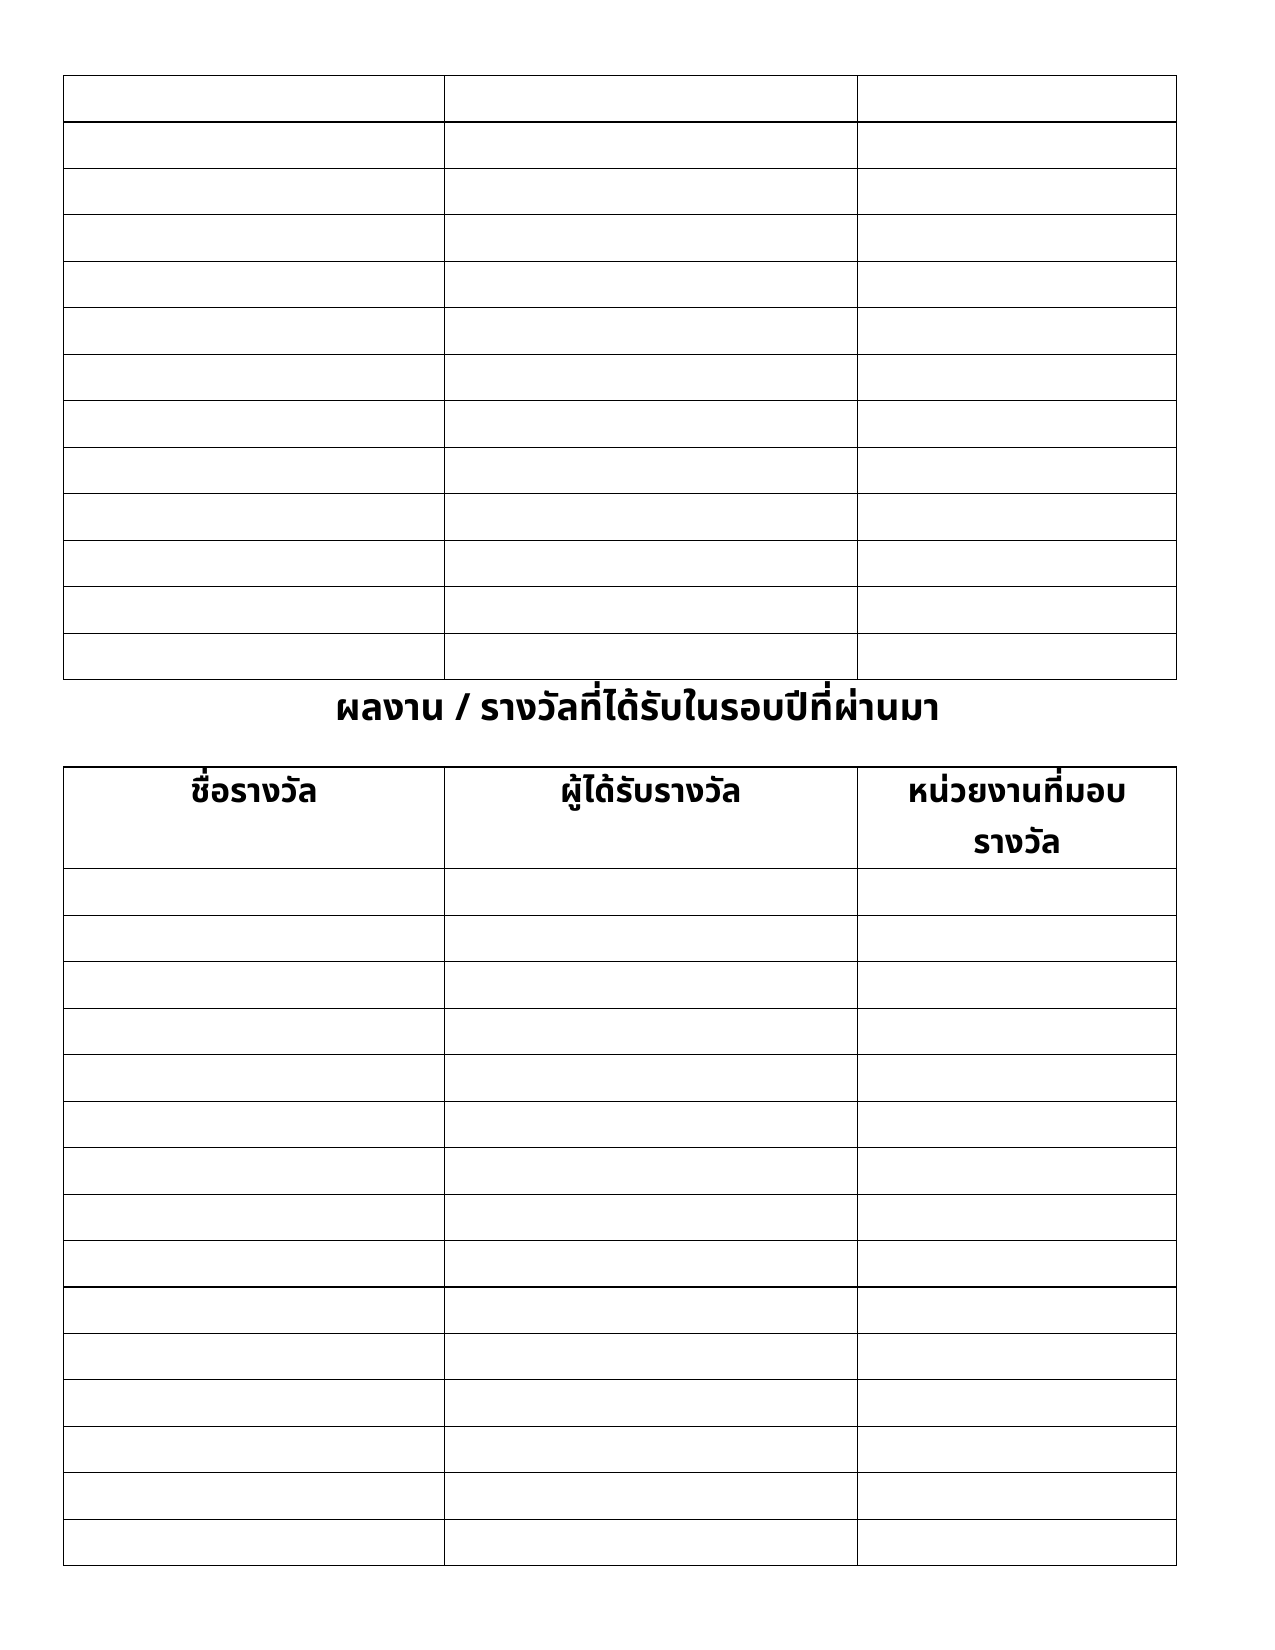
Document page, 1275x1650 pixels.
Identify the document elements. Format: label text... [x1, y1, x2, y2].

table_cell [64, 1334, 444, 1379]
table_cell [445, 262, 857, 307]
table_cell [445, 1288, 857, 1333]
table_cell [858, 962, 1176, 1008]
table_cell [445, 355, 857, 400]
table_cell [858, 76, 1176, 121]
table_cell [445, 916, 857, 961]
table_cell [445, 634, 857, 679]
table_cell [64, 76, 444, 121]
table_cell [445, 1427, 857, 1472]
table_cell [858, 1148, 1176, 1193]
table_header ผู้ได้รับรางวัล [445, 768, 857, 868]
table_cell [64, 169, 444, 214]
table_cell [858, 1380, 1176, 1426]
table_cell [445, 1009, 857, 1054]
table_cell [858, 916, 1176, 961]
table_cell [64, 1055, 444, 1101]
table_cell [64, 634, 444, 679]
table_cell [445, 1380, 857, 1426]
table_cell [858, 1334, 1176, 1379]
table_cell [445, 962, 857, 1008]
table_cell [64, 355, 444, 400]
table_cell [64, 1288, 444, 1333]
table_cell [445, 541, 857, 586]
table_cell [64, 1473, 444, 1519]
table_cell [858, 587, 1176, 632]
table_cell [858, 1009, 1176, 1054]
table_cell [64, 916, 444, 961]
table_cell [445, 587, 857, 632]
table_cell [858, 869, 1176, 915]
table_cell [445, 448, 857, 493]
table_cell [64, 1148, 444, 1193]
table_cell [445, 401, 857, 447]
table_cell [858, 169, 1176, 214]
table_cell [858, 1473, 1176, 1519]
table_cell [858, 1055, 1176, 1101]
table_cell [858, 541, 1176, 586]
table_cell [64, 215, 444, 261]
table_header หน่วยงานที่มอบรางวัล [858, 768, 1176, 868]
table_cell [445, 1473, 857, 1519]
table_cell [64, 1427, 444, 1472]
table_cell [445, 1102, 857, 1147]
table_cell [858, 1195, 1176, 1240]
table_cell [445, 1195, 857, 1240]
table_cell [445, 215, 857, 261]
table_cell [858, 1427, 1176, 1472]
table_cell [445, 76, 857, 121]
table_cell [64, 401, 444, 447]
table_cell [64, 308, 444, 354]
table_cell [64, 1241, 444, 1286]
table_cell [858, 123, 1176, 168]
table_cell [445, 1334, 857, 1379]
table_cell [445, 1055, 857, 1101]
table_header ชื่อรางวัล [64, 768, 444, 868]
table_cell [64, 262, 444, 307]
table_cell [64, 123, 444, 168]
table_cell [858, 448, 1176, 493]
table_cell [858, 355, 1176, 400]
table_cell [858, 215, 1176, 261]
table_cell [64, 1102, 444, 1147]
table_cell [64, 448, 444, 493]
table_cell [445, 1520, 857, 1565]
table_cell [445, 494, 857, 539]
table_cell [445, 308, 857, 354]
table_cell [64, 962, 444, 1008]
table_cell [64, 1380, 444, 1426]
table_cell [64, 1195, 444, 1240]
table_cell [858, 1102, 1176, 1147]
table_cell [858, 1288, 1176, 1333]
table_cell [64, 1009, 444, 1054]
table_cell [64, 587, 444, 632]
table_cell [445, 869, 857, 915]
table_cell [64, 494, 444, 539]
table_cell [64, 869, 444, 915]
table_cell [64, 1520, 444, 1565]
table_cell [445, 169, 857, 214]
table_cell [858, 401, 1176, 447]
table_cell [858, 308, 1176, 354]
text ผลงาน / รางวัลที่ได้รับในรอบปีที่ผ่านมา [75, 680, 1200, 737]
table_cell [858, 494, 1176, 539]
table_cell [858, 1520, 1176, 1565]
table_cell [858, 634, 1176, 679]
table_cell [858, 1241, 1176, 1286]
table_cell [445, 123, 857, 168]
table_cell [64, 541, 444, 586]
table_cell [858, 262, 1176, 307]
table_cell [445, 1241, 857, 1286]
table_cell [445, 1148, 857, 1193]
